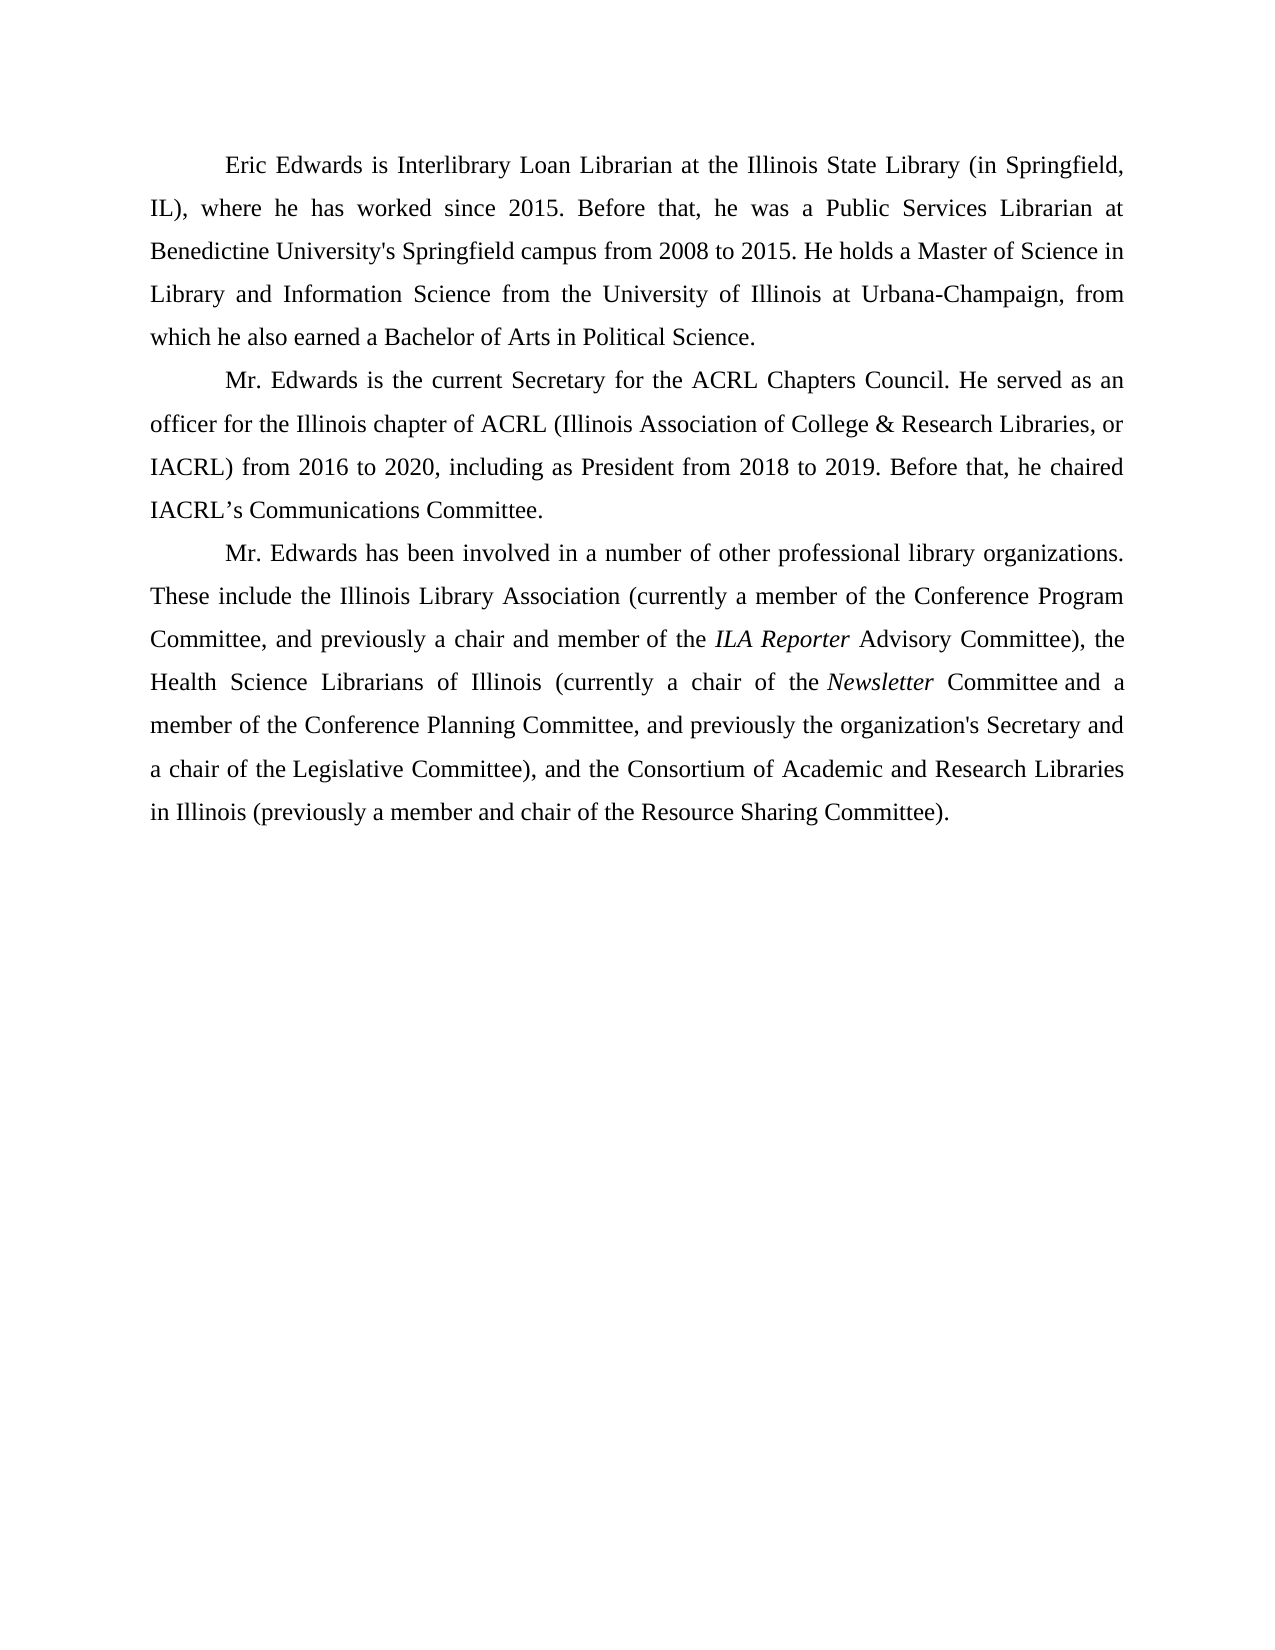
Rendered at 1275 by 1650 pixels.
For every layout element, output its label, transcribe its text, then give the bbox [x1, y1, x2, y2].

text Eric Edwards is Interlibrary Loan Librarian at the Illinois State Library (in Springfield, IL), where he has worked since 2015. Before that, he was a Public Services Librarian at Benedictine University's Springfield campus from 2008 to 2015. He holds a Master of Science in Library and Information Science from the University of Illinois at Urbana-Champaign, from which he also earned a Bachelor of Arts in Political Science. [150, 150, 1125, 351]
text Mr. Edwards has been involved in a number of other professional library organizations. These include the Illinois Library Association (currently a member of the Conference Program Committee, and previously a chair and member of the ILA Reporter Advisory Committee), the Health Science Librarians of Illinois (currently a chair of the Newsletter Committee and a member of the Conference Planning Committee, and previously the organization's Secretary and a chair of the Legislative Committee), and the Consortium of Academic and Research Libraries in Illinois (previously a member and chair of the Resource Sharing Committee). [150, 538, 1125, 826]
text Mr. Edwards is the current Secretary for the ACRL Chapters Council. He served as an officer for the Illinois chapter of ACRL (Illinois Association of College & Research Libraries, or IACRL) from 2016 to 2020, including as President from 2018 to 2019. Before that, he chaired IACRL’s Communications Committee. [150, 366, 1125, 524]
